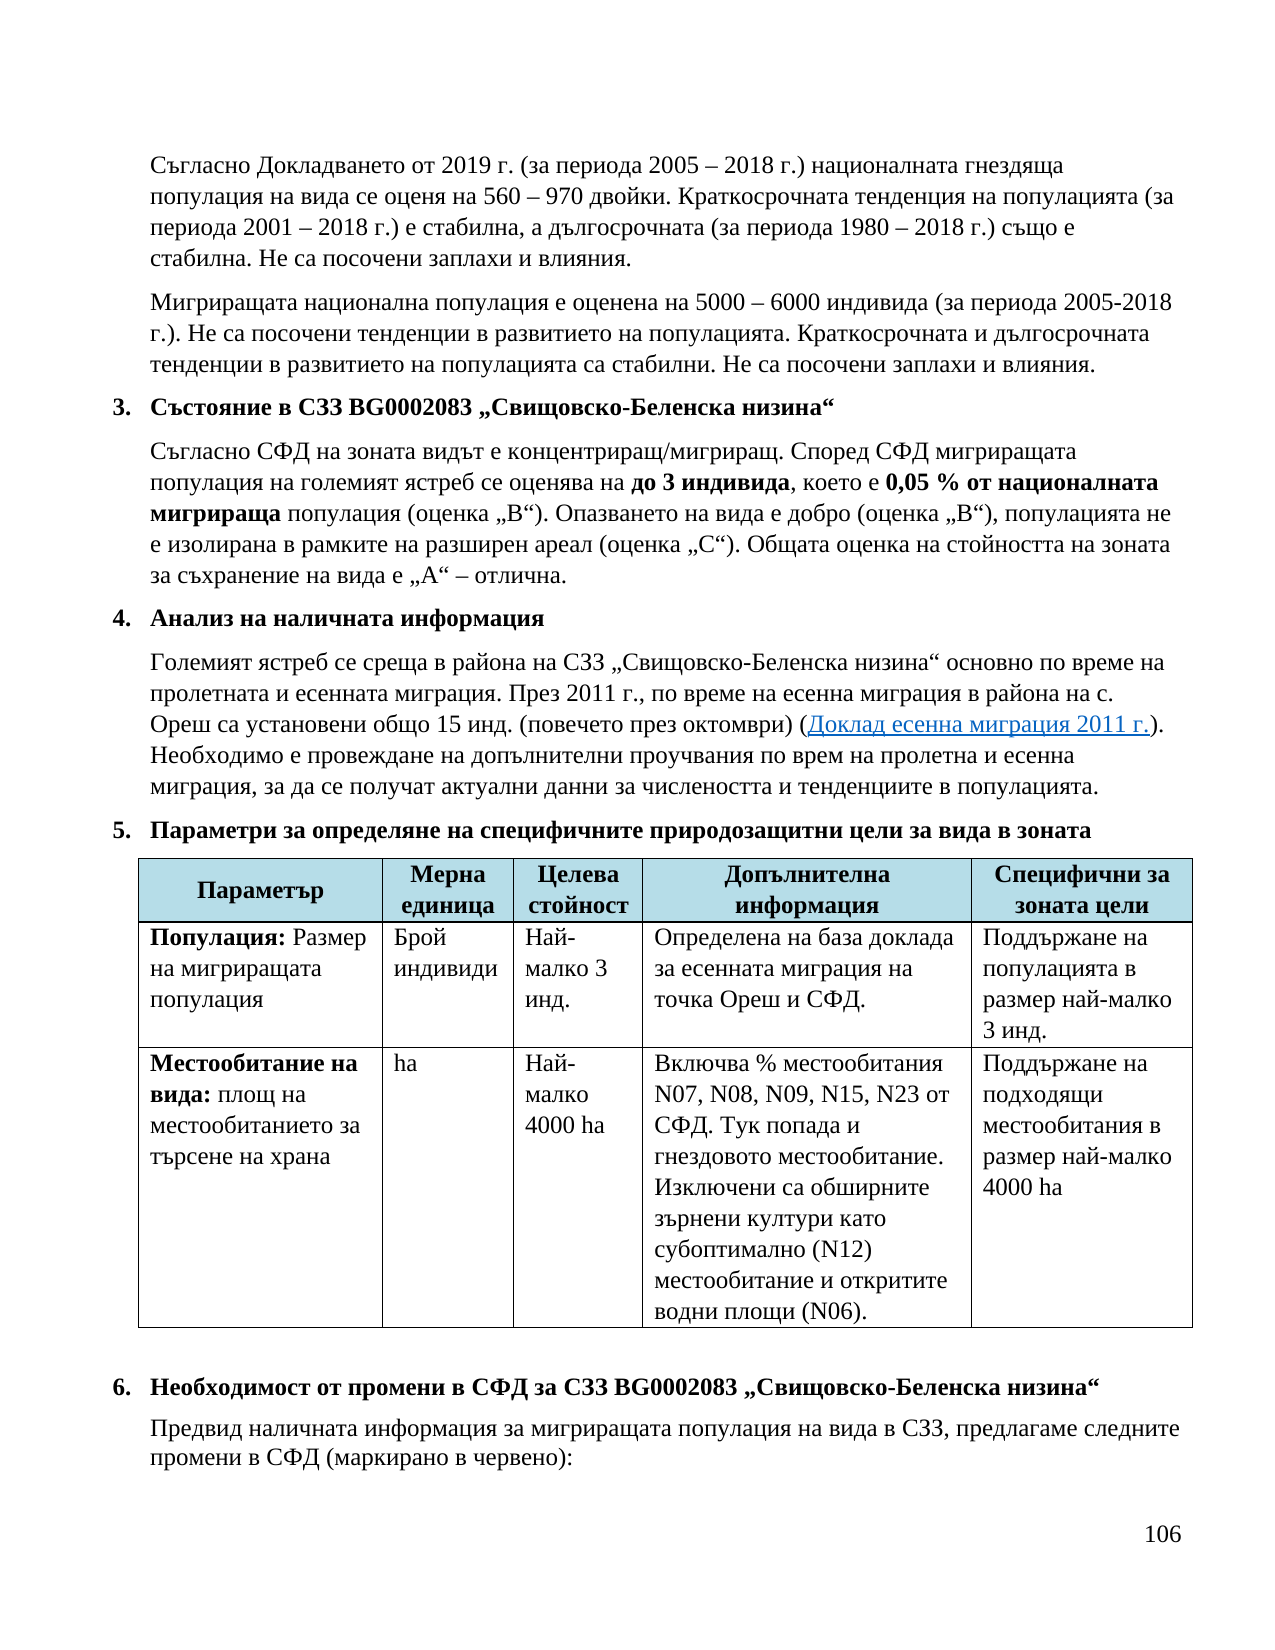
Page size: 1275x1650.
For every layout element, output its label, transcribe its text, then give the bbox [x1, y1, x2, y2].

list Състояние в СЗЗ BG0002083 „Свищовско-Беленска низина“ [112, 392, 1181, 421]
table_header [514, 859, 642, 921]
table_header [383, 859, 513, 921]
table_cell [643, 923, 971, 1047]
text Предвид наличната информация за мигриращата популация на вида в СЗЗ, предлагаме следните промени в СФД (маркирано в червено): [150, 1413, 1181, 1470]
text Мигриращата национална популация е оценена на 5000 – 6000 индивида (за периода 2005-2018 г.). Не са посочени тенденции в развитието на популацията. Краткосрочната и дългосрочната тенденции в развитието на популацията са стабилни. Не са посочени заплахи и влияния. [150, 287, 1181, 377]
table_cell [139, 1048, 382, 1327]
list Анализ на наличната информация [112, 603, 1181, 632]
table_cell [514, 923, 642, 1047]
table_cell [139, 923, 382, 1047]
list Параметри за определяне на специфичните природозащитни цели за вида в зоната [112, 815, 1181, 843]
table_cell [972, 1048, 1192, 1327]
text Съгласно СФД на зоната видът е концентриращ/мигриращ. Според СФД мигриращата популация на големият ястреб се оценява на до 3 индивида, което е 0,05 % от националната мигрираща популация (оценка „В“). Опазването на вида е добро (оценка „В“), популацията не е изолирана в рамките на разширен ареал (оценка „С“). Общата оценка на стойността на зоната за съхранение на вида е „А“ – отлична. [150, 436, 1181, 589]
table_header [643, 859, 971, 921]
list Необходимост от промени в СФД за СЗЗ BG0002083 „Свищовско-Беленска низина“ [112, 1372, 1181, 1400]
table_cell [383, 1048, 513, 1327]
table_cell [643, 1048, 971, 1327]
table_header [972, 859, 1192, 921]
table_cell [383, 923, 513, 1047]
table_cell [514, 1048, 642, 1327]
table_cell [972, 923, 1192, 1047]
text Съгласно Докладването от 2019 г. (за периода 2005 – 2018 г.) националната гнездяща популация на вида се оценя на 560 – 970 двойки. Краткосрочната тенденция на популацията (за периода 2001 – 2018 г.) е стабилна, а дългосрочната (за периода 1980 – 2018 г.) също е стабилна. Не са посочени заплахи и влияния. [150, 150, 1181, 272]
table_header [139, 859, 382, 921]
text Големият ястреб се среща в района на СЗЗ „Свищовско-Беленска низина“ основно по време на пролетната и есенната миграция. През 2011 г., по време на есенна миграция в района на с. Ореш са установени общо 15 инд. (повечето през октомври) (Доклад есенна миграция 2011 г.). Необходимо е провеждане на допълнителни проучвания по врем на пролетна и есенна миграция, за да се получат актуални данни за числеността и тенденциите в популацията. [150, 647, 1181, 800]
